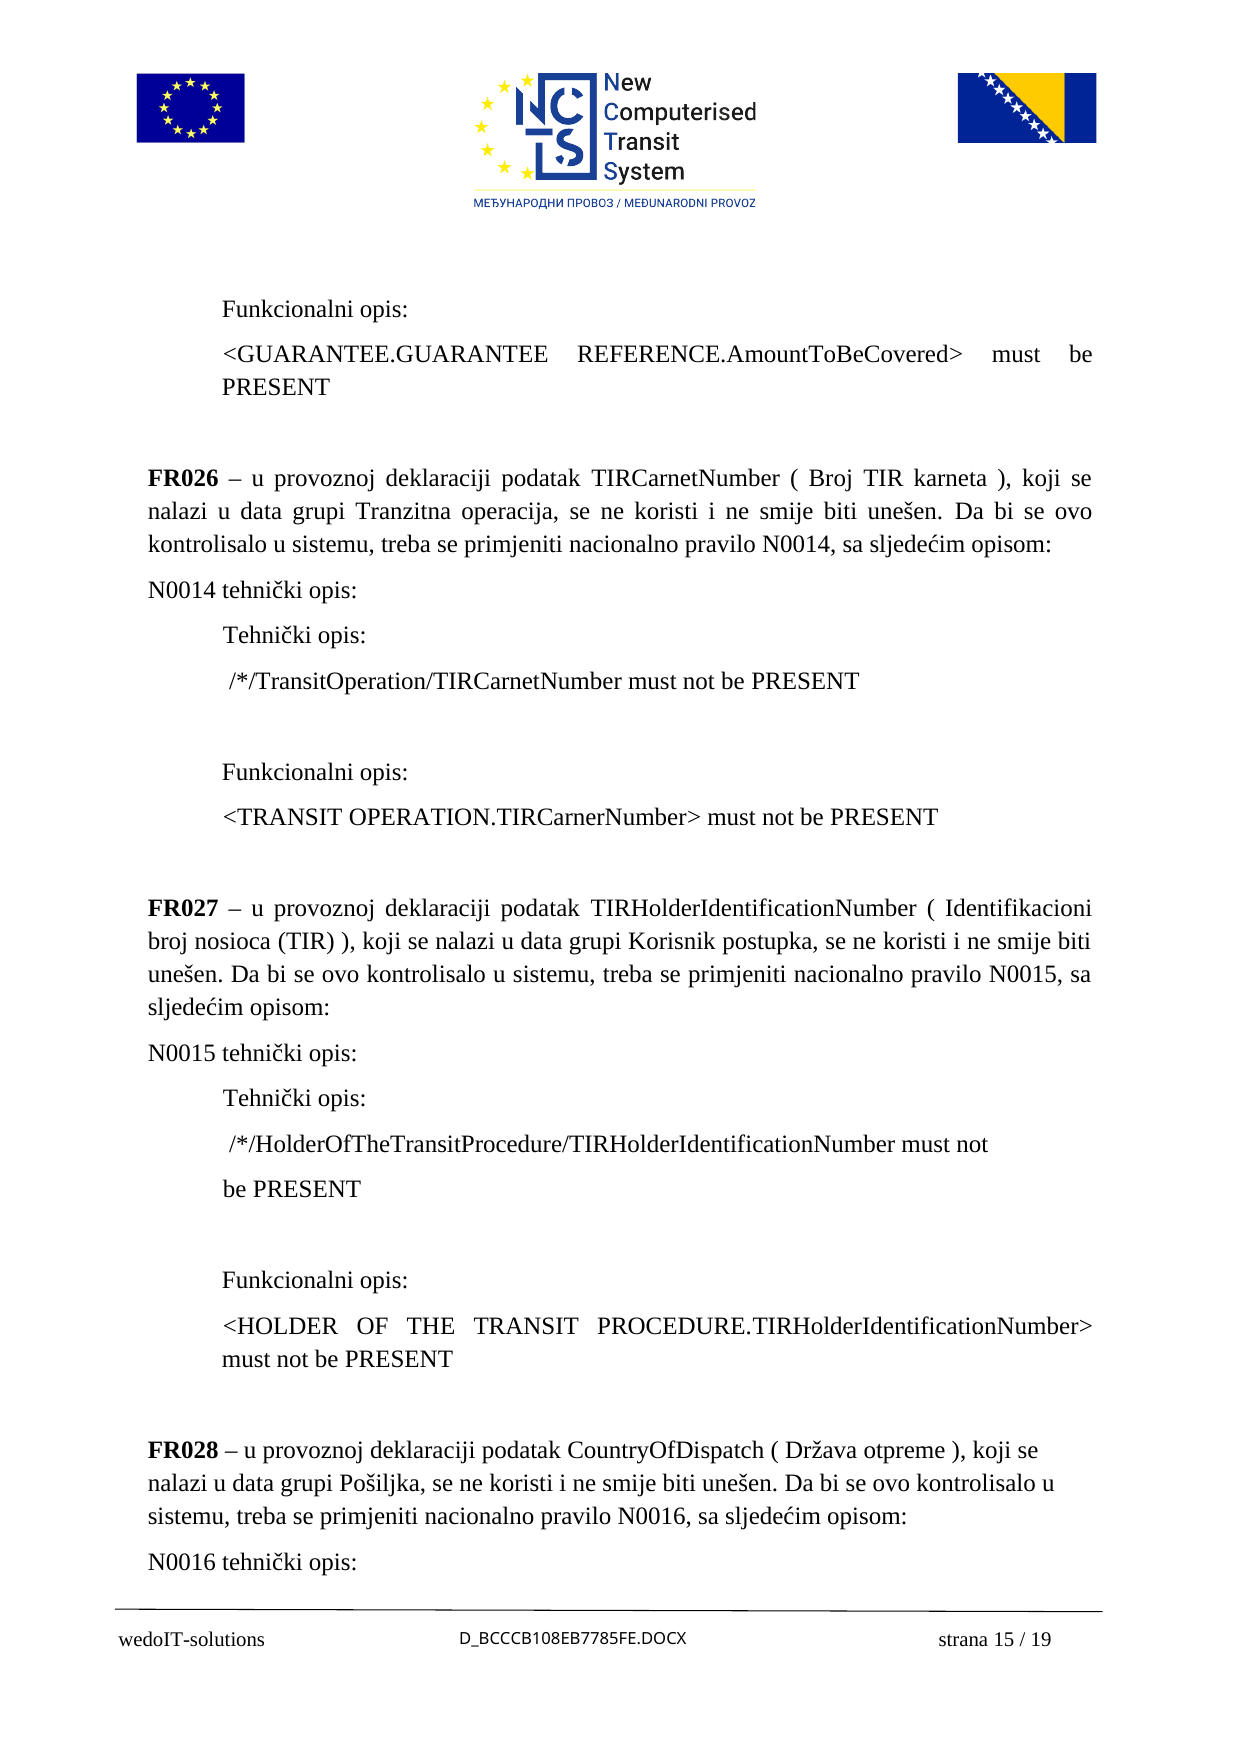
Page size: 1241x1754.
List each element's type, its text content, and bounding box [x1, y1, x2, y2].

text <TRANSIT OPERATION.TIRCarnerNumber> must not be PRESENT [222, 802, 1092, 831]
text N0014 tehnički opis: [148, 575, 1092, 603]
text Funkcionalni opis: [222, 757, 1092, 786]
text /*/HolderOfTheTransitProcedure/TIRHolderIdentificationNumber must not [148, 1129, 1092, 1158]
picture [136, 73, 245, 143]
text Funkcionalni opis: [222, 1266, 1092, 1294]
text Funkcionalni opis: [222, 294, 1092, 322]
picture [474, 73, 756, 209]
text be PRESENT [148, 1174, 1092, 1203]
text N0015 tehnički opis: [148, 1038, 1092, 1067]
text /*/TransitOperation/TIRCarnetNumber must not be PRESENT [148, 666, 1092, 694]
text FR026 – u provoznoj deklaraciji podatak TIRCarnetNumber ( Broj TIR karneta ), koji se nalazi u data grupi Tranzitna operacija, se ne koristi i ne smije biti unešen. Da bi se ovo kontrolisalo u sistemu, treba se primjeniti nacionalno pravilo N0014, sa sljedećim opisom: [148, 463, 1092, 558]
text FR027 – u provoznoj deklaraciji podatak TIRHolderIdentificationNumber ( Identifikacioni broj nosioca (TIR) ), koji se nalazi u data grupi Korisnik postupka, se ne koristi i ne smije biti unešen. Da bi se ovo kontrolisalo u sistemu, treba se primjeniti nacionalno pravilo N0015, sa sljedećim opisom: [148, 893, 1092, 1021]
text Tehnički opis: [148, 620, 1092, 649]
text N0016 tehnički opis: [148, 1547, 1092, 1576]
text <HOLDER OF THE TRANSIT PROCEDURE.TIRHolderIdentificationNumber> must not be PRESENT [222, 1311, 1092, 1373]
text FR028 – u provoznoj deklaraciji podatak CountryOfDispatch ( Država otpreme ), koji se nalazi u data grupi Pošiljka, se ne koristi i ne smije biti unešen. Da bi se ovo kontrolisalo u sistemu, treba se primjeniti nacionalno pravilo N0016, sa sljedećim opisom: [148, 1435, 1092, 1530]
text <GUARANTEE.GUARANTEE REFERENCE.AmountToBeCovered> must be PRESENT [222, 339, 1092, 401]
text Tehnički opis: [148, 1083, 1092, 1112]
picture [957, 73, 1097, 143]
